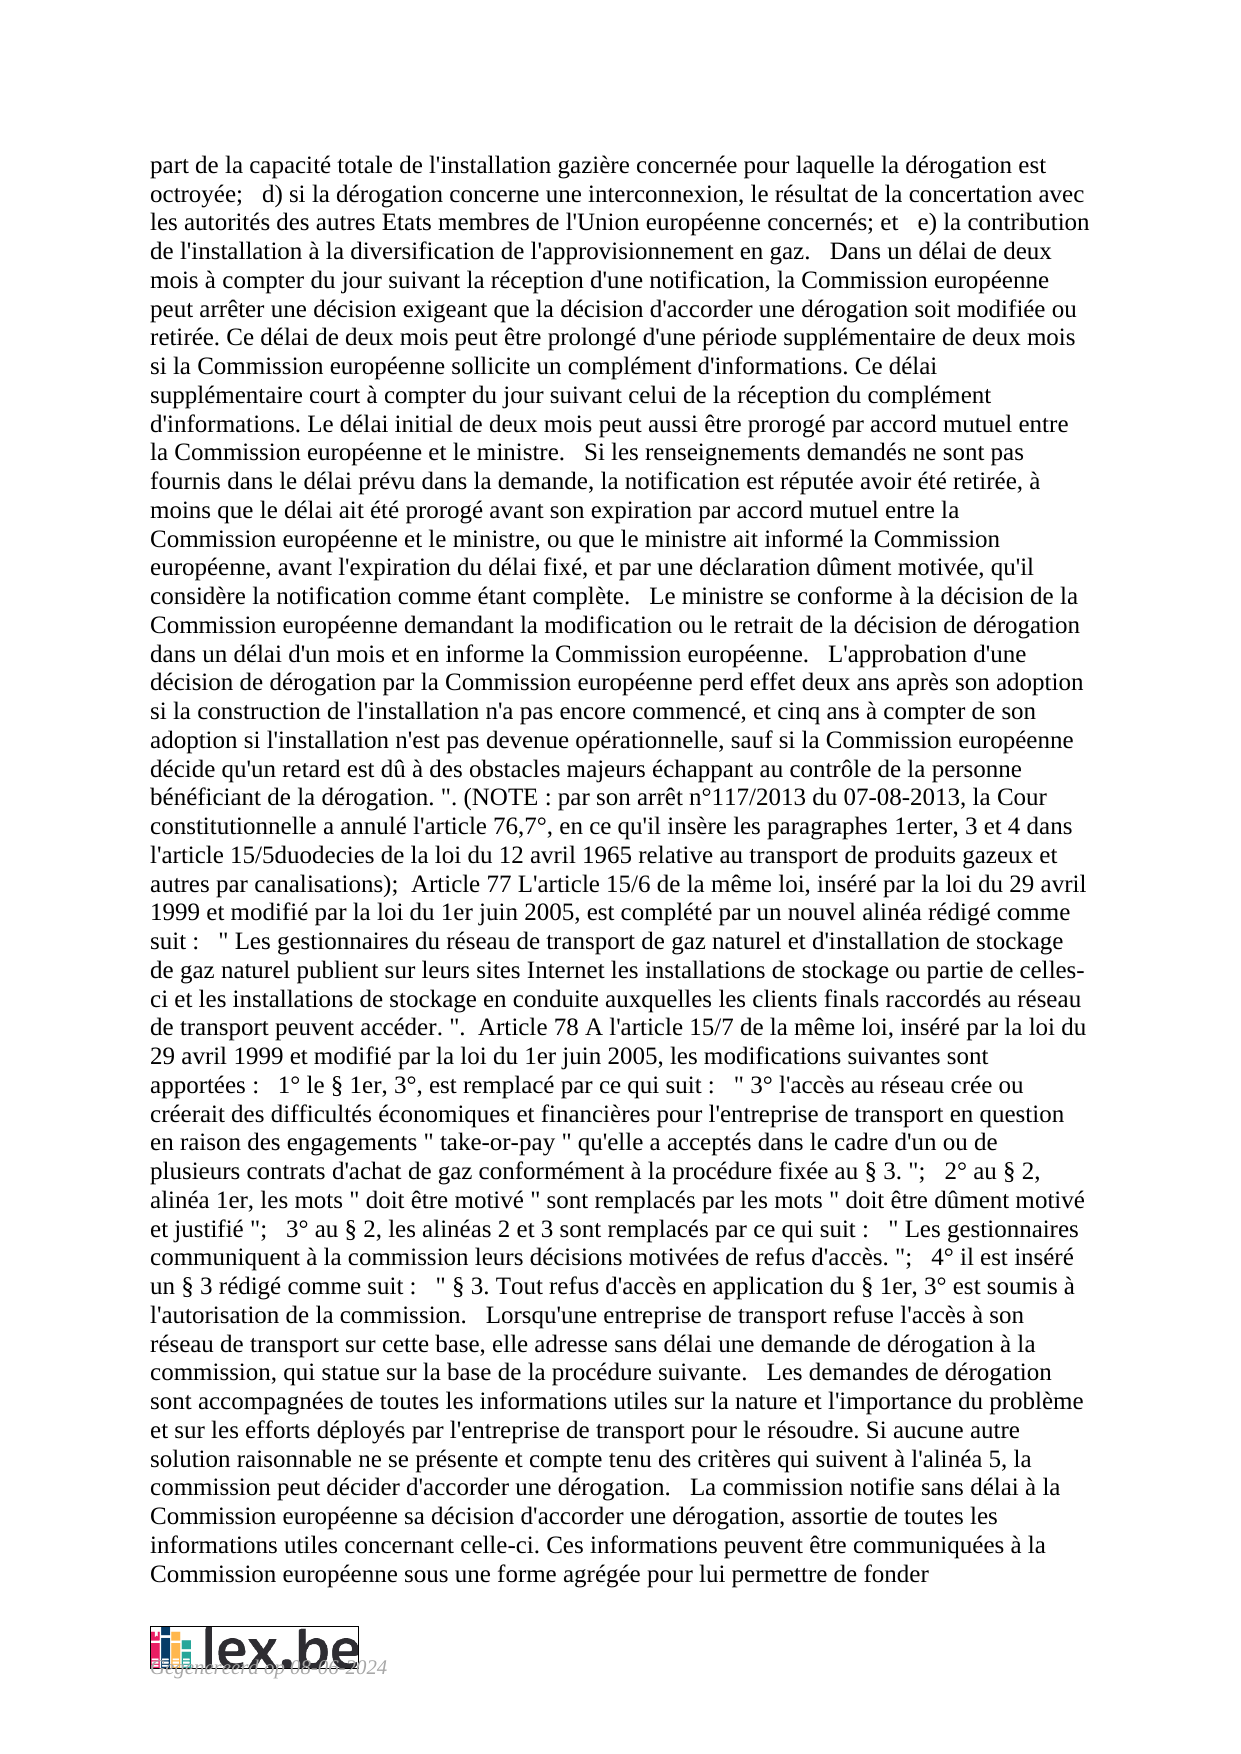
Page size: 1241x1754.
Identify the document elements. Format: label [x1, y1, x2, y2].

picture [151, 1627, 358, 1668]
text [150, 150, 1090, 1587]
